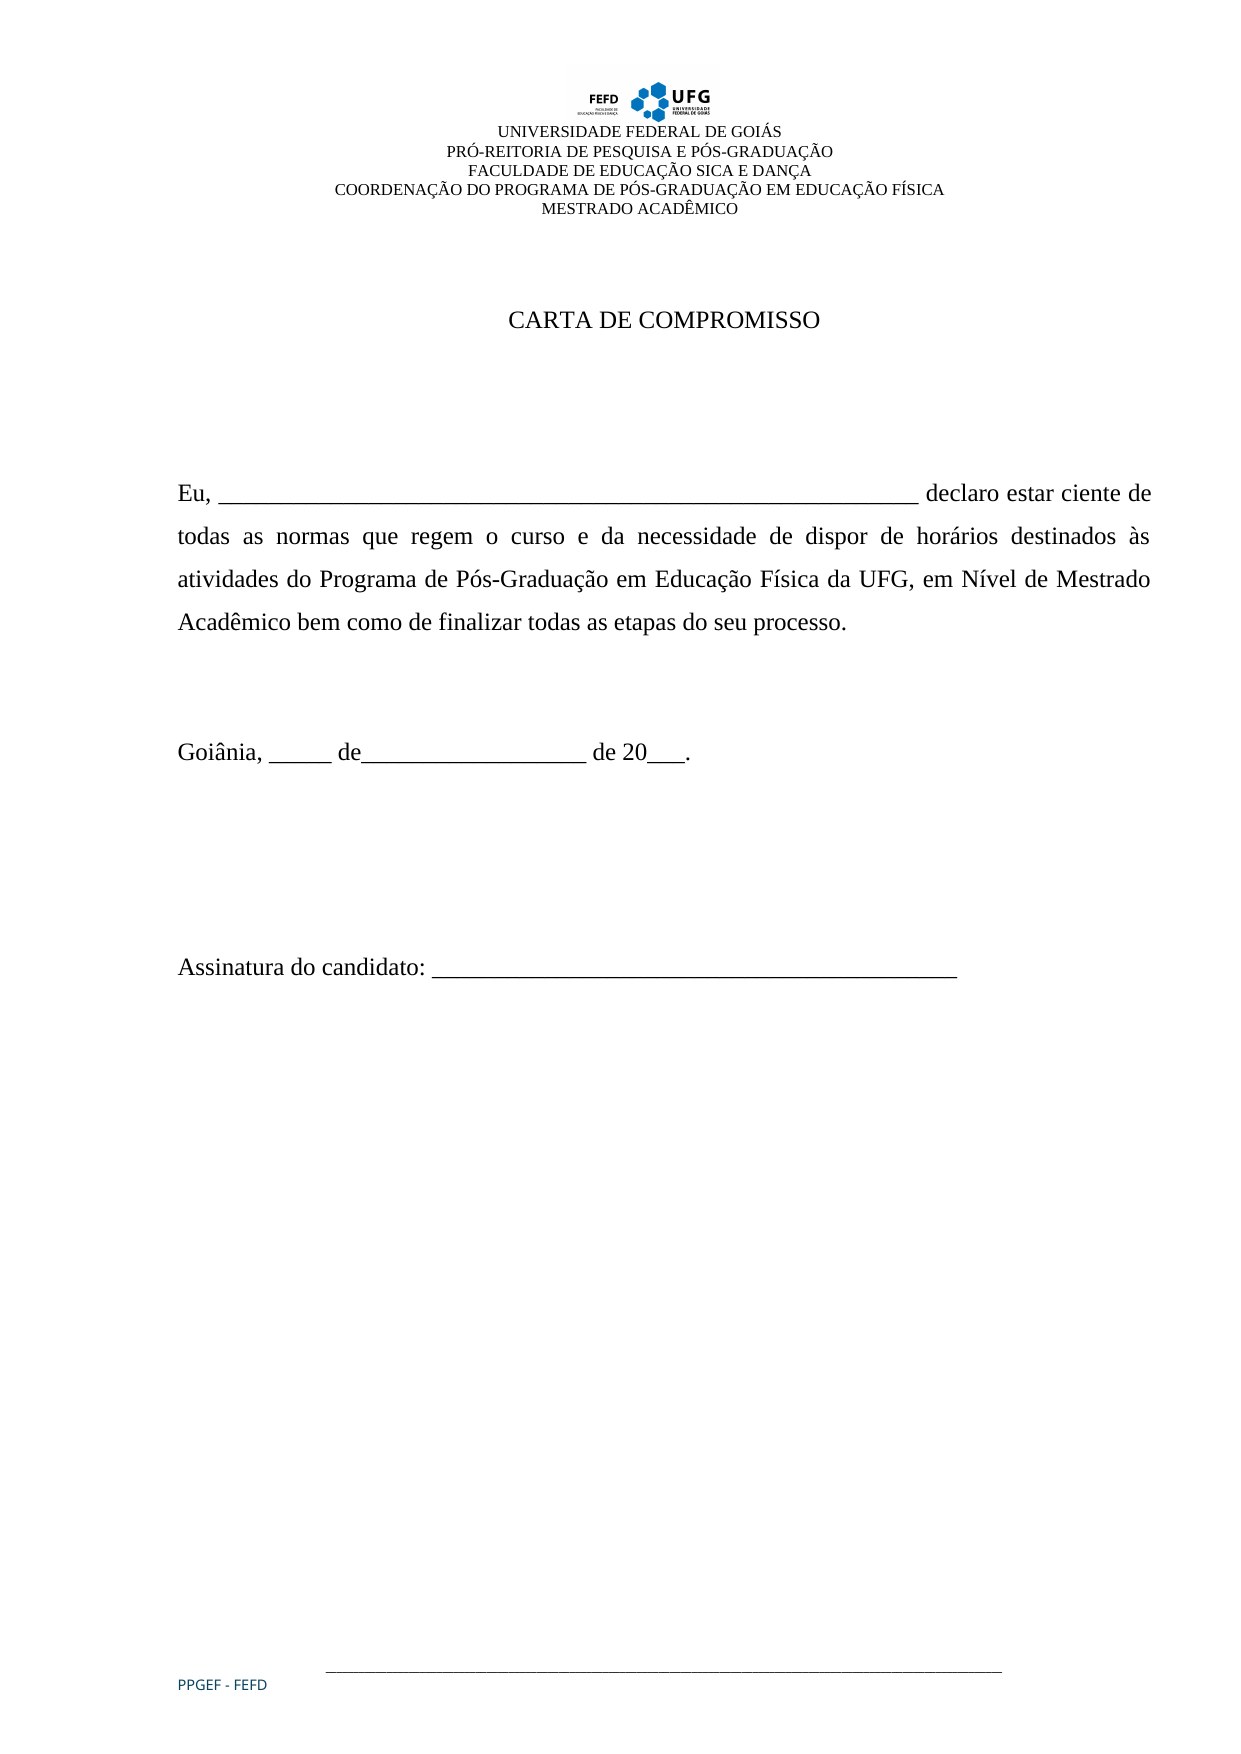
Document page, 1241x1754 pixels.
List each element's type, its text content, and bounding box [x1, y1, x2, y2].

title Eu, ________________________________________________________ declaro estar ciente de todas as normas que regem o curso e da necessidade de dispor de horários destinados às atividades do Programa de Pós-Graduação em Educação Física da UFG, em Nível de Mestrado Acadêmico bem como de finalizar todas as etapas do seu processo. [177, 478, 1152, 636]
title Goiânia, _____ de__________________ de 20___. [177, 737, 1152, 766]
picture [567, 64, 720, 140]
title CARTA DE COMPROMISSO [177, 306, 1152, 334]
title Assinatura do candidato: __________________________________________ [177, 952, 1152, 981]
